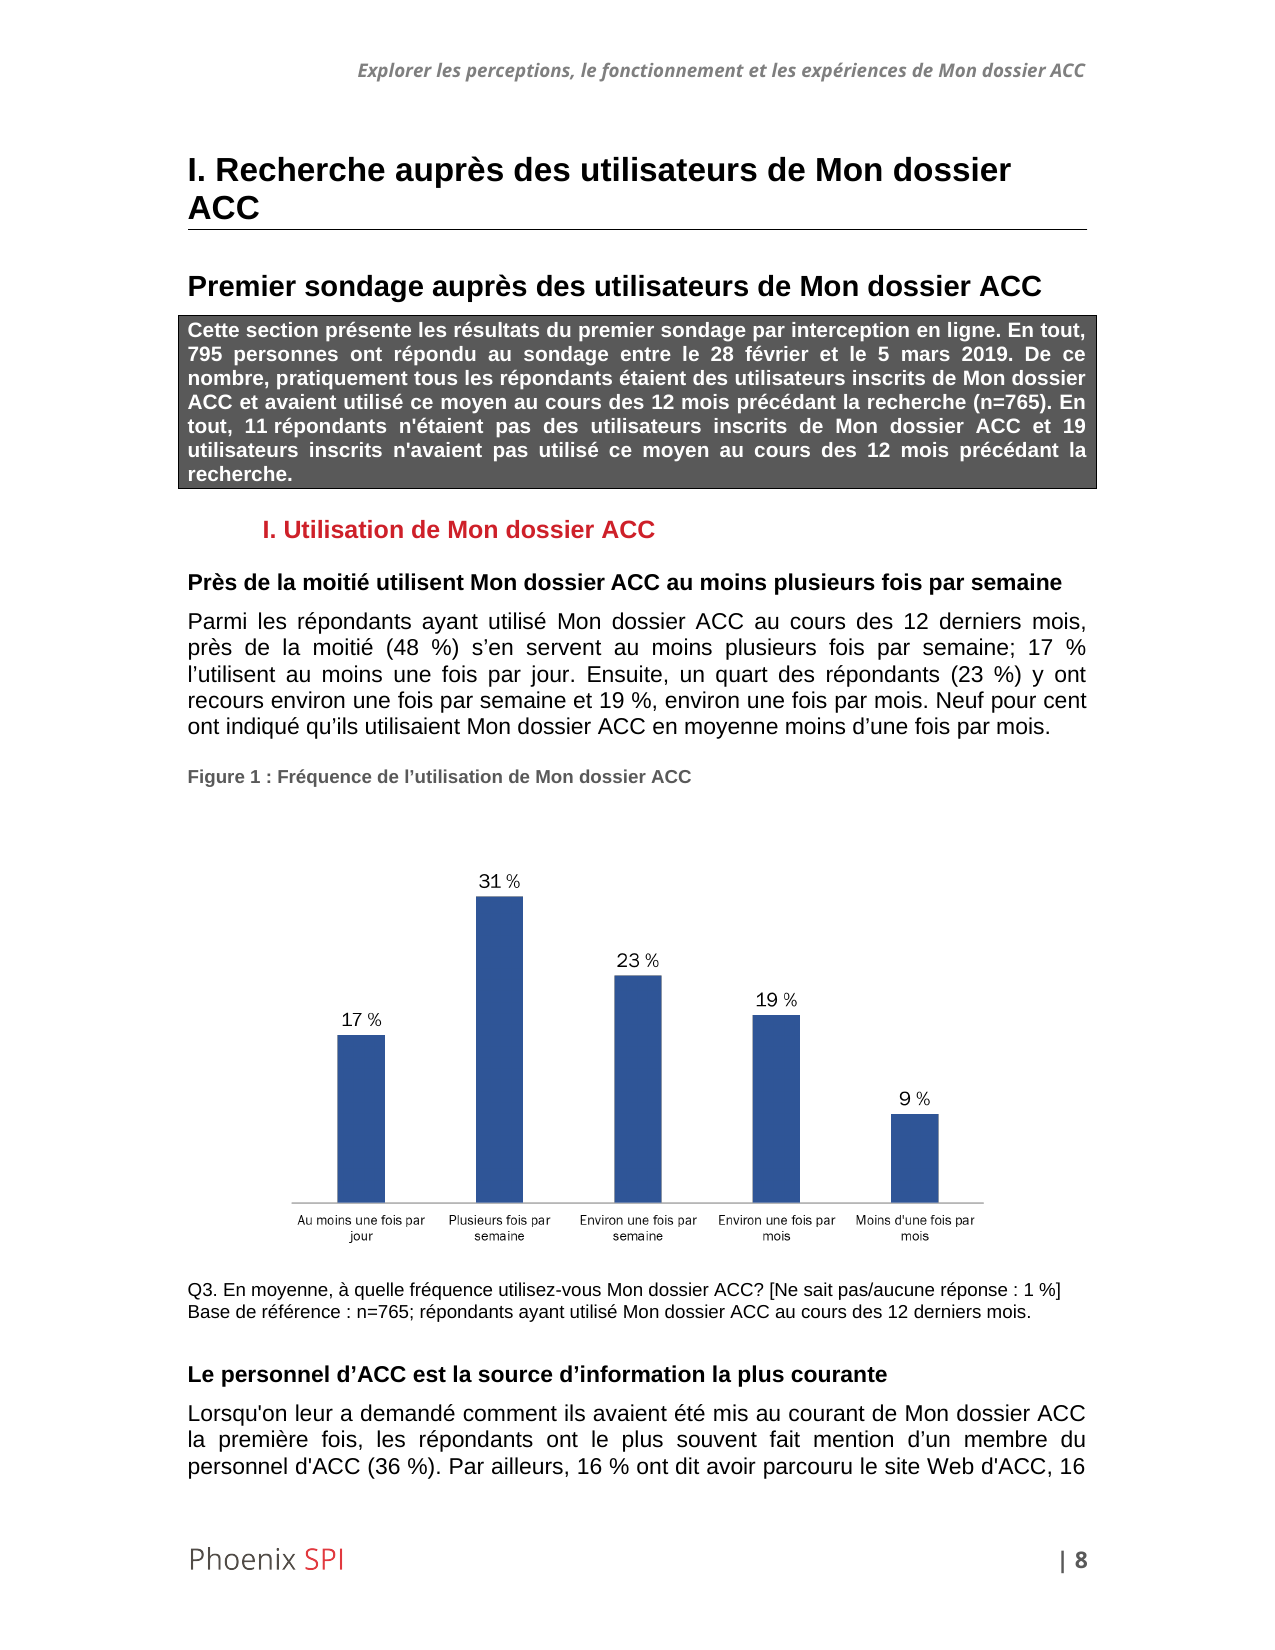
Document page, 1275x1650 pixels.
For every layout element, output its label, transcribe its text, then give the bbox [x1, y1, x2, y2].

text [187, 1400, 1087, 1479]
subtitle I. Recherche auprès des utilisateurs de Mon dossier ACC [187, 150, 1087, 230]
text Figure 1 : Fréquence de l’utilisation de Mon dossier ACC [187, 766, 1087, 787]
text Base de référence : n=765; répondants ayant utilisé Mon dossier ACC au cours des 12 derniers mois. [187, 1301, 1087, 1322]
text Parmi les répondants ayant utilisé Mon dossier ACC au cours des 12 derniers mois, près de la moitié (48 %) s’en servent au moins plusieurs fois par semaine; 17 % l’utilisent au moins une fois par jour. Ensuite, un quart des répondants (23 %) y ont recours environ une fois par semaine et 19 %, environ une fois par mois. Neuf pour cent ont indiqué qu’ils utilisaient Mon dossier ACC en moyenne moins d’une fois par mois. [187, 608, 1087, 739]
title Près de la moitié utilisent Mon dossier ACC au moins plusieurs fois par semaine [187, 569, 1087, 595]
picture [291, 813, 984, 1258]
title Le personnel d’ACC est la source d’information la plus courante [187, 1361, 1087, 1387]
text Cette section présente les résultats du premier sondage par interception en ligne. En tout, 795 personnes ont répondu au sondage entre le 28 février et le 5 mars 2019. De ce nombre, pratiquement tous les répondants étaient des utilisateurs inscrits de Mon dossier ACC et avaient utilisé ce moyen au cours des 12 mois précédant la recherche (n=765). En tout, 11 répondants n'étaient pas des utilisateurs inscrits de Mon dossier ACC et 19 utilisateurs inscrits n'avaient pas utilisé ce moyen au cours des 12 mois précédant la recherche. [179, 316, 1096, 488]
picture [188, 1545, 345, 1578]
subtitle I. Utilisation de Mon dossier ACC [262, 515, 1087, 544]
subtitle Premier sondage auprès des utilisateurs de Mon dossier ACC [187, 269, 1087, 302]
text Q3. En moyenne, à quelle fréquence utilisez-vous Mon dossier ACC? [Ne sait pas/aucune réponse : 1 %] [187, 1279, 1087, 1301]
